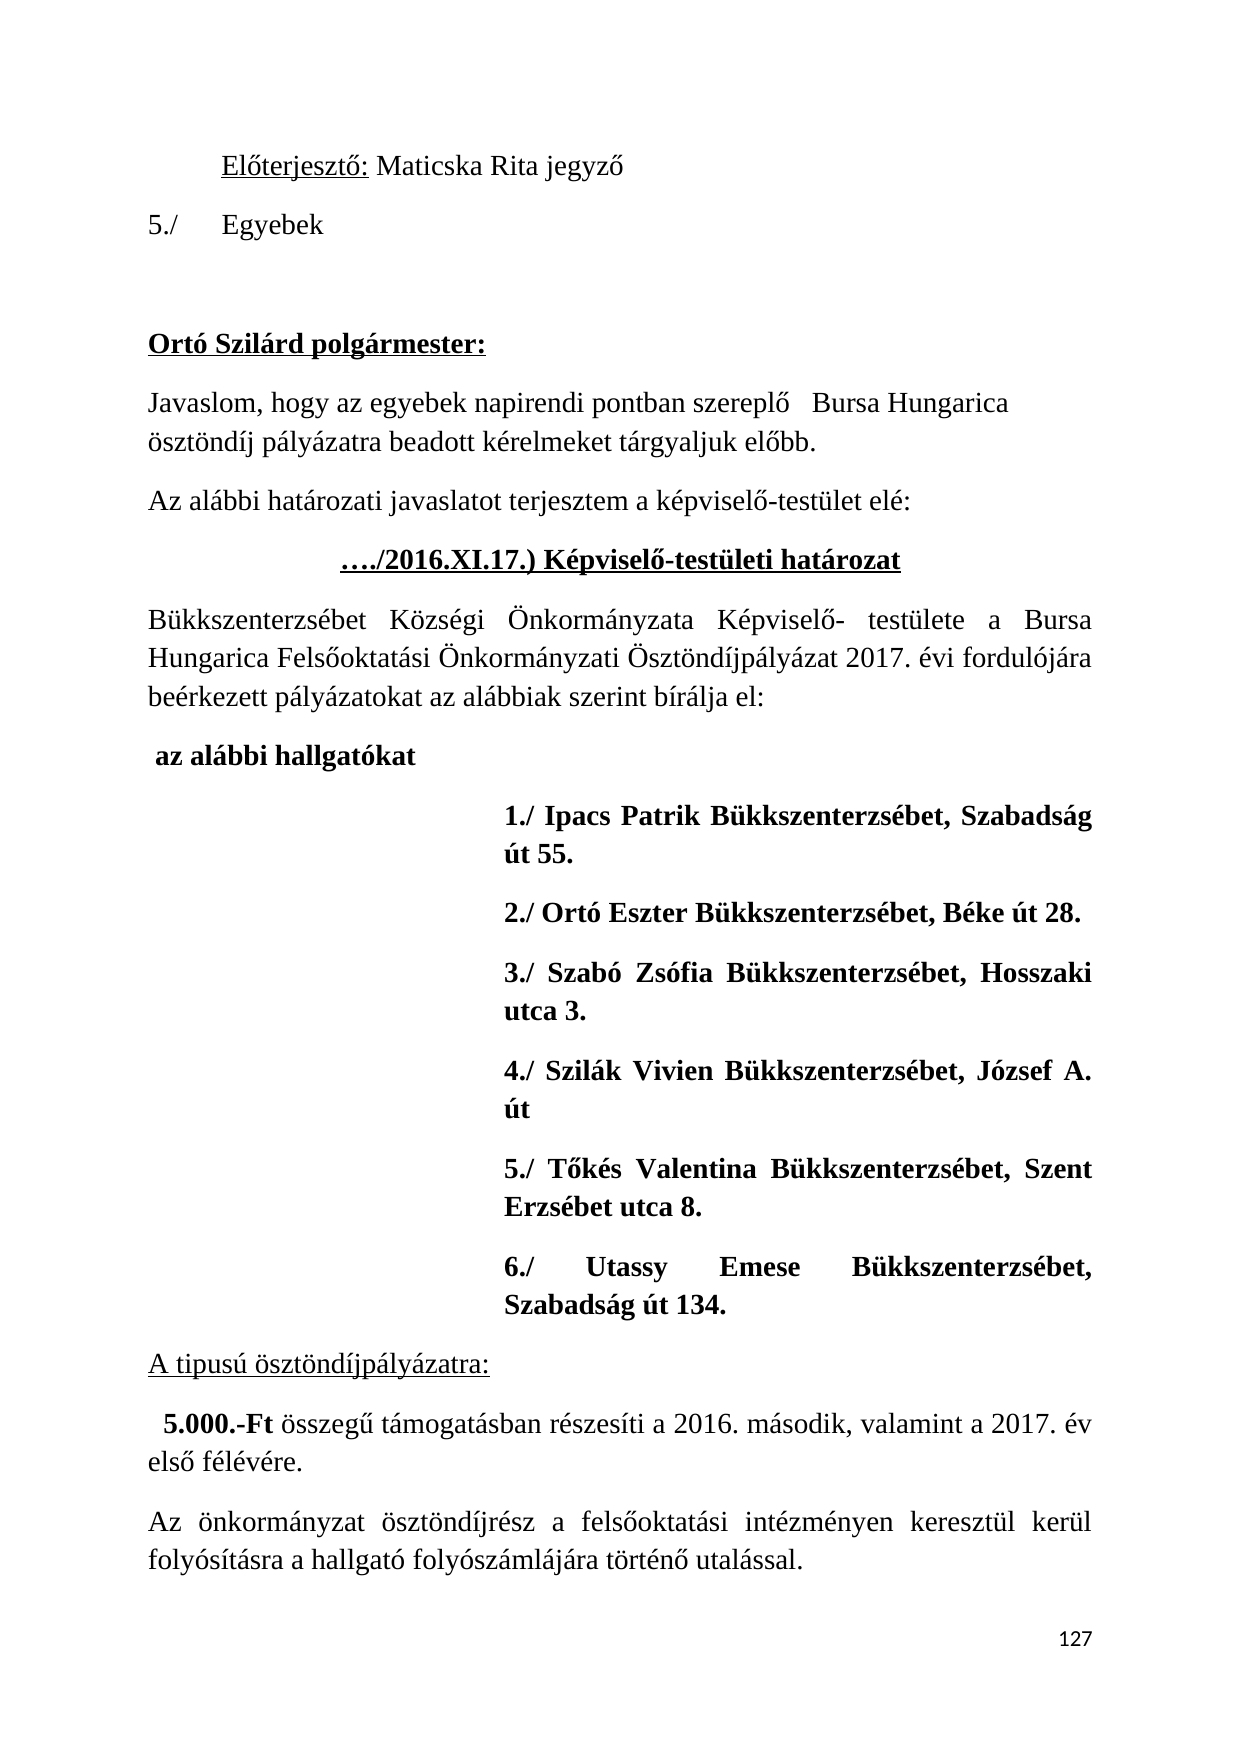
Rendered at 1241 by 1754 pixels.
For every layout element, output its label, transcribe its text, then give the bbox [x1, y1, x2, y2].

text Az alábbi határozati javaslatot terjesztem a képviselő-testület elé: [148, 483, 1093, 517]
text 5./ Tőkés Valentina Bükkszenterzsébet, Szent Erzsébet utca 8. [504, 1151, 1093, 1223]
text Bükkszenterzsébet Községi Önkormányzata Képviselő- testülete a Bursa Hungarica Felsőoktatási Önkormányzati Ösztöndíjpályázat 2017. évi fordulójára beérkezett pályázatokat az alábbiak szerint bírálja el: [148, 602, 1093, 712]
text Előterjesztő: Maticska Rita jegyző [148, 148, 1093, 181]
text 1./ Ipacs Patrik Bükkszenterzsébet, Szabadság út 55. [504, 798, 1093, 870]
text 4./ Szilák Vivien Bükkszenterzsébet, József A. út [504, 1053, 1093, 1125]
text 5.000.-Ft összegű támogatásban részesíti a 2016. második, valamint a 2017. év első félévére. [148, 1406, 1093, 1478]
text 3./ Szabó Zsófia Bükkszenterzsébet, Hosszaki utca 3. [504, 955, 1093, 1027]
text 6./ Utassy Emese Bükkszenterzsébet, Szabadság út 134. [504, 1249, 1093, 1321]
text az alábbi hallgatókat [148, 738, 1093, 772]
text 5./ Egyebek [148, 207, 1093, 241]
text Javaslom, hogy az egyebek napirendi pontban szereplő Bursa Hungarica ösztöndíj pályázatra beadott kérelmeket tárgyaljuk előbb. [148, 385, 1093, 457]
text 2./ Ortó Eszter Bükkszenterzsébet, Béke út 28. [504, 896, 1093, 929]
text Ortó Szilárd polgármester: [148, 326, 1093, 359]
text Az önkormányzat ösztöndíjrész a felsőoktatási intézményen keresztül kerül folyósításra a hallgató folyószámlájára történő utalással. [148, 1504, 1093, 1576]
text A tipusú ösztöndíjpályázatra: [148, 1347, 1093, 1380]
text …./2016.XI.17.) Képviselő-testületi határozat [148, 542, 1093, 576]
